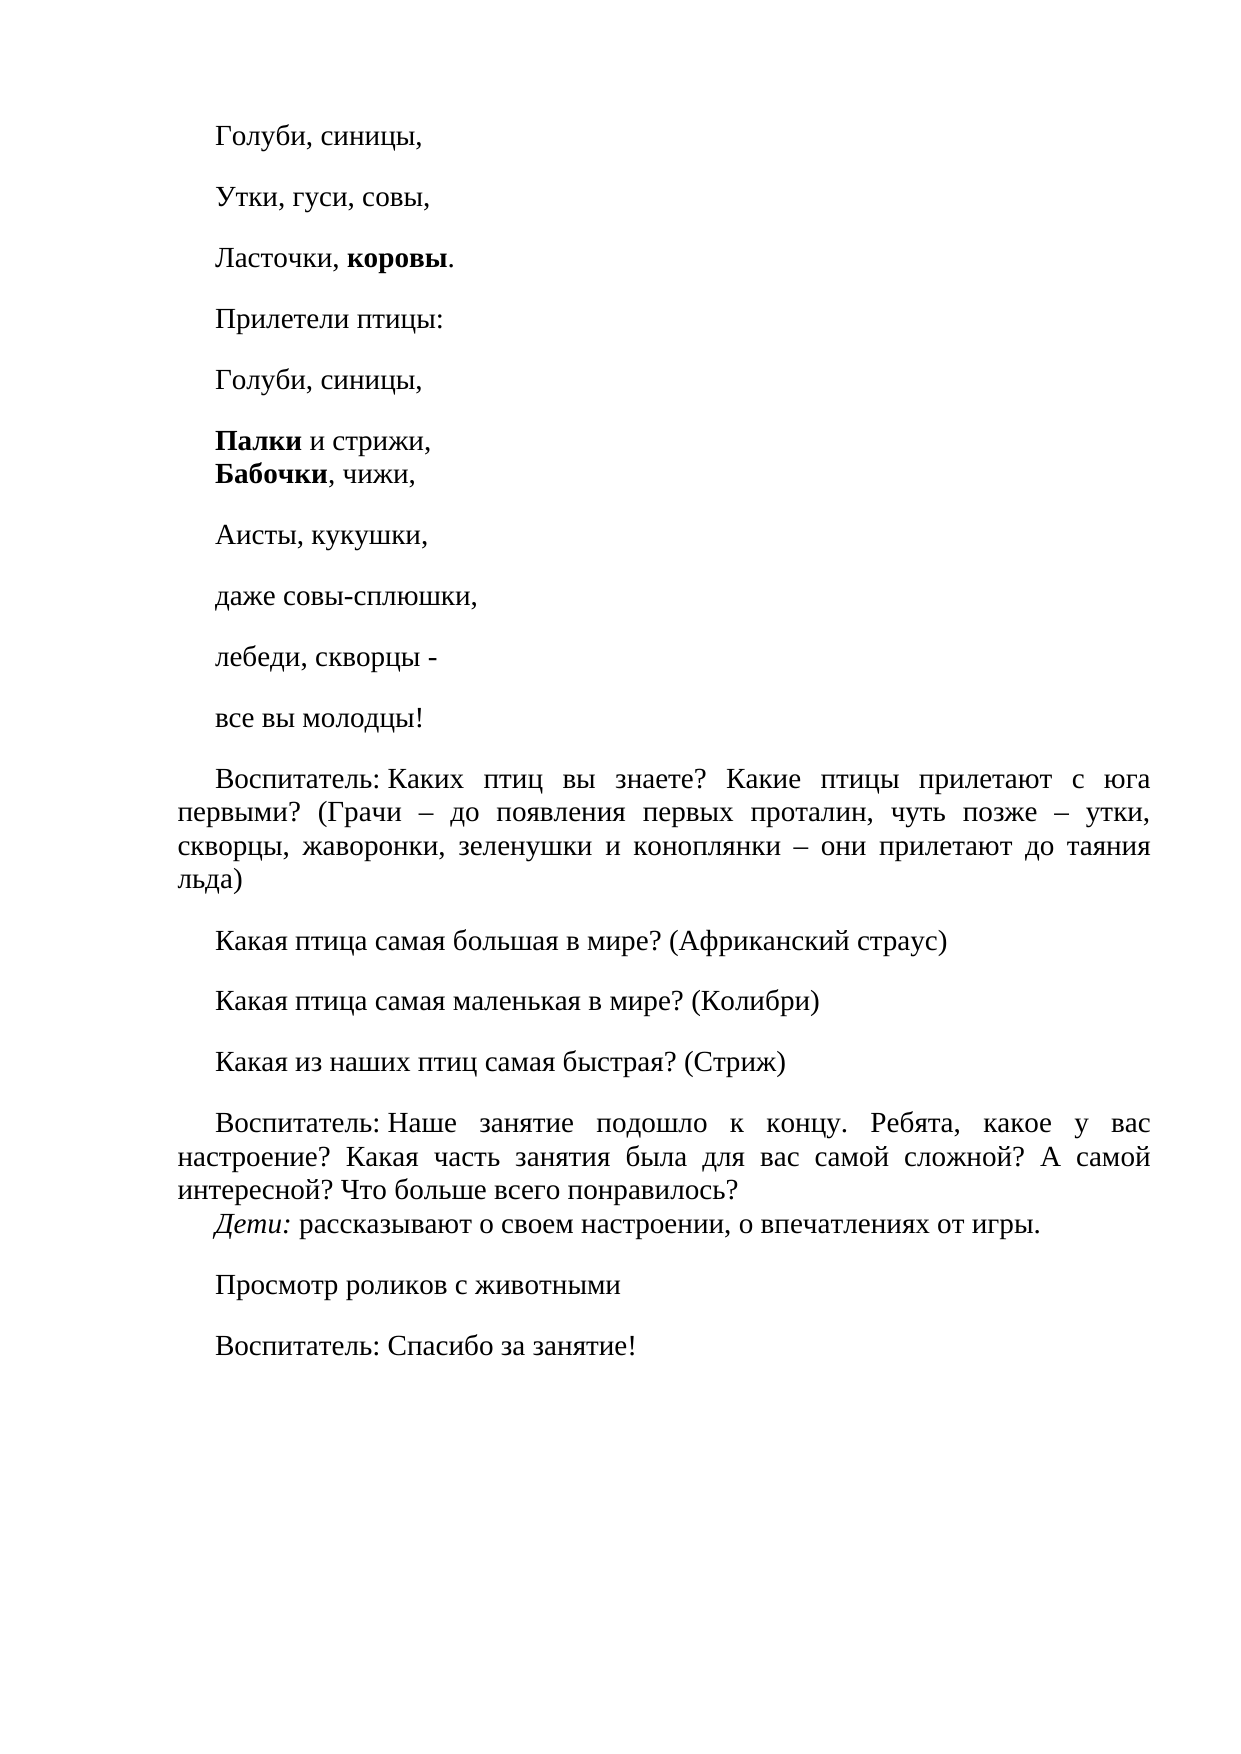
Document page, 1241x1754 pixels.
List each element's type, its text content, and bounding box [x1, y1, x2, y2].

text Воспитатель: Наше занятие подошло к концу. Ребята, какое у вас настроение? Какая часть занятия была для вас самой сложной? А самой интересной? Что больше всего понравилось? [177, 1105, 1152, 1206]
text Голуби, синицы, [177, 118, 1152, 152]
text даже совы-сплюшки, [177, 578, 1152, 612]
text Просмотр роликов с животными [177, 1267, 1152, 1301]
text Голуби, синицы, [177, 362, 1152, 395]
text Аисты, кукушки, [177, 517, 1152, 551]
text все вы молодцы! [177, 700, 1152, 734]
text Какая из наших птиц самая быстрая? (Стриж) [177, 1044, 1152, 1078]
text Воспитатель: Спасибо за занятие! [177, 1328, 1152, 1361]
text Палки и стрижи, [177, 423, 1152, 456]
text Дети: рассказывают о своем настроении, о впечатлениях от игры. [177, 1206, 1152, 1239]
text Ласточки, коровы. [177, 240, 1152, 273]
text Бабочки, чижи, [177, 456, 1152, 490]
text Утки, гуси, совы, [177, 179, 1152, 213]
text Прилетели птицы: [177, 301, 1152, 334]
text лебеди, скворцы - [177, 639, 1152, 673]
text Воспитатель: Каких птиц вы знаете? Какие птицы прилетают с юга первыми? (Грачи – до появления первых проталин, чуть позже – утки, скворцы, жаворонки, зеленушки и коноплянки – они прилетают до таяния льда) [177, 761, 1152, 895]
text Какая птица самая большая в мире? (Африканский страус) [177, 923, 1152, 956]
text Какая птица самая маленькая в мире? (Колибри) [177, 983, 1152, 1017]
